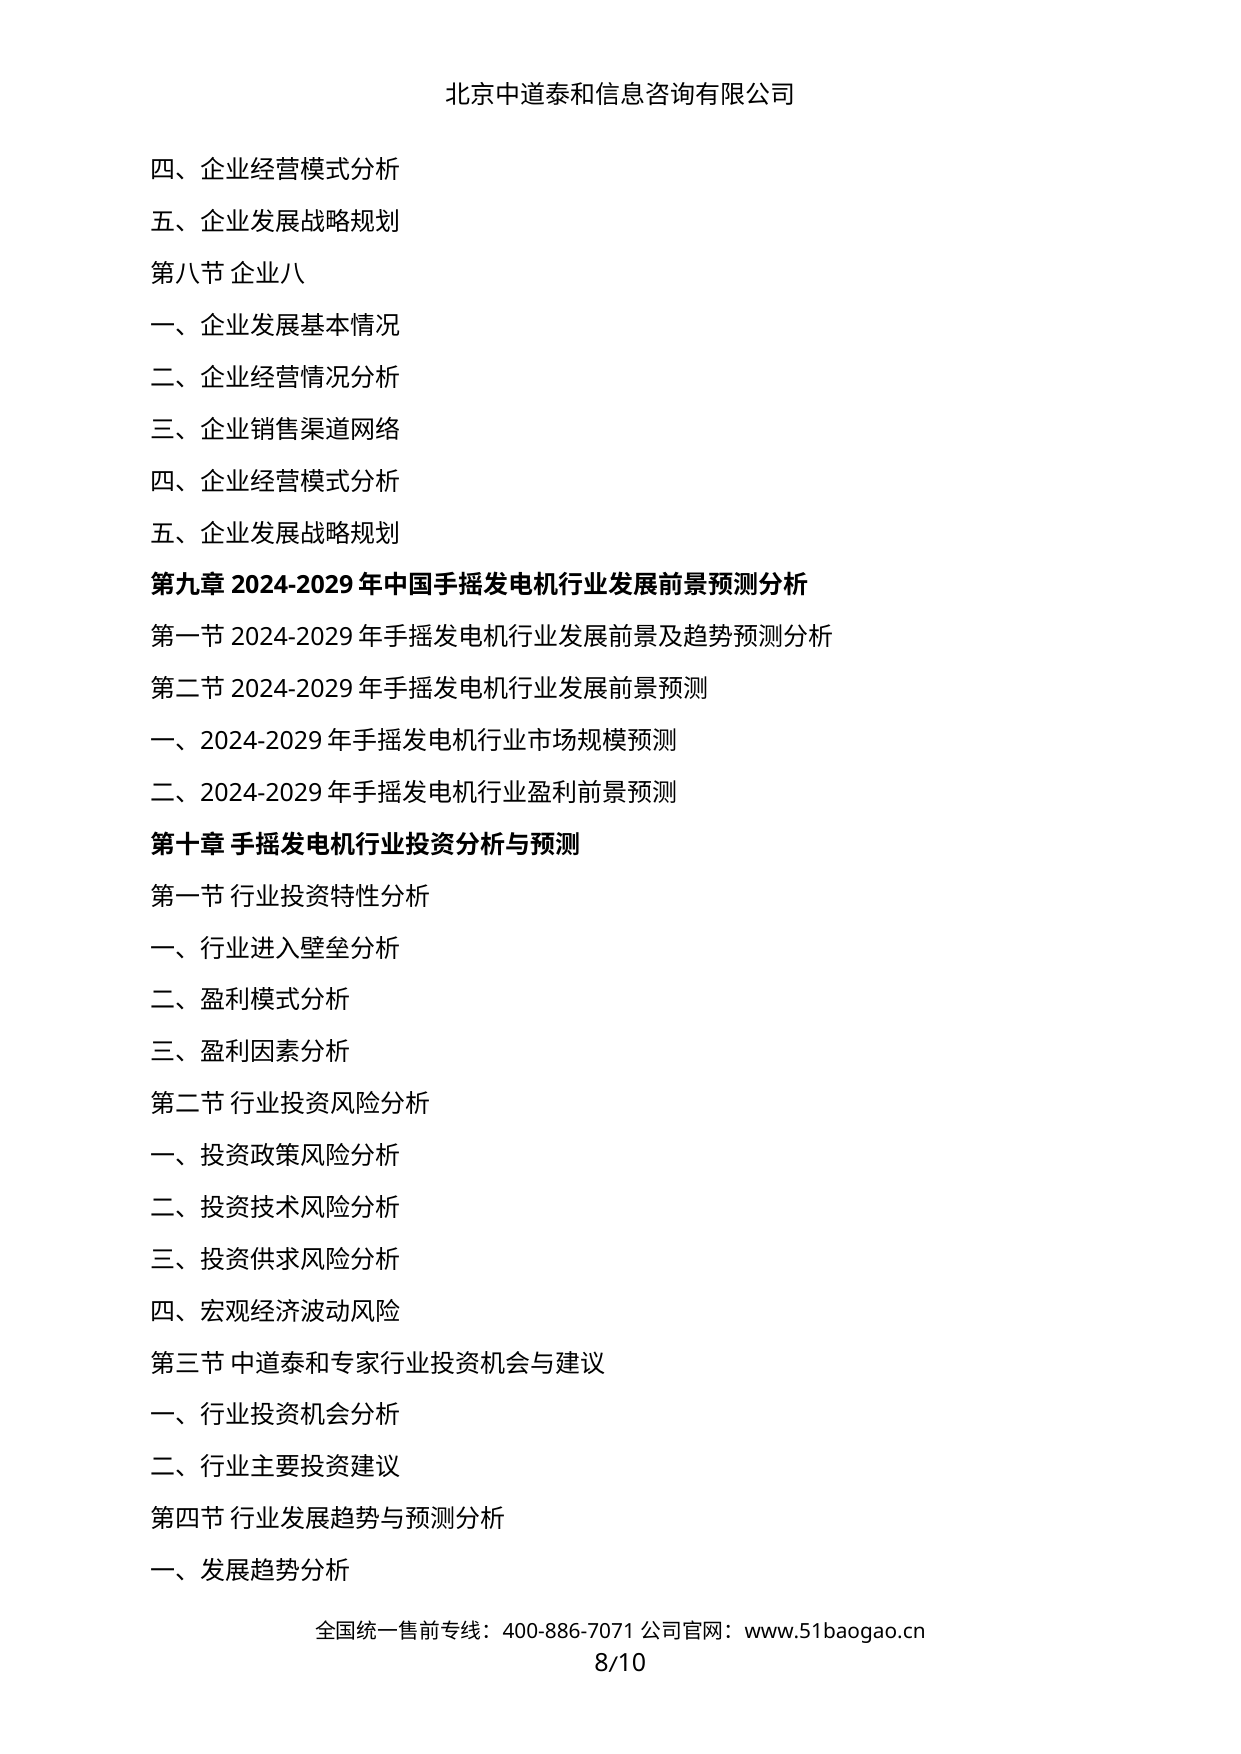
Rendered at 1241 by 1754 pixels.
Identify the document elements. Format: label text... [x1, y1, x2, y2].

text 第一节 2024-2029年手摇发电机行业发展前景及趋势预测分析 [150, 617, 1090, 653]
text 二、2024-2029年手摇发电机行业盈利前景预测 [150, 772, 1090, 809]
text 一、发展趋势分析 [150, 1551, 1090, 1587]
text 二、行业主要投资建议 [150, 1447, 1090, 1483]
text 一、行业投资机会分析 [150, 1395, 1090, 1431]
text 五、企业发展战略规划 [150, 202, 1090, 238]
text 四、企业经营模式分析 [150, 461, 1090, 497]
text 一、2024-2029年手摇发电机行业市场规模预测 [150, 721, 1090, 757]
text 第一节 行业投资特性分析 [150, 876, 1090, 912]
text 四、宏观经济波动风险 [150, 1291, 1090, 1327]
text 一、企业发展基本情况 [150, 306, 1090, 342]
text 四、企业经营模式分析 [150, 150, 1090, 186]
text 一、行业进入壁垒分析 [150, 928, 1090, 964]
text 三、企业销售渠道网络 [150, 409, 1090, 446]
text 第九章 2024-2029年中国手摇发电机行业发展前景预测分析 [150, 565, 1090, 601]
text 一、投资政策风险分析 [150, 1136, 1090, 1172]
text 第八节 企业八 [150, 254, 1090, 290]
text 三、投资供求风险分析 [150, 1239, 1090, 1276]
text 二、投资技术风险分析 [150, 1187, 1090, 1224]
text 第三节 中道泰和专家行业投资机会与建议 [150, 1343, 1090, 1379]
text 第四节 行业发展趋势与预测分析 [150, 1499, 1090, 1535]
text 第二节 行业投资风险分析 [150, 1084, 1090, 1120]
text 二、企业经营情况分析 [150, 357, 1090, 394]
text 第二节 2024-2029年手摇发电机行业发展前景预测 [150, 669, 1090, 705]
text 三、盈利因素分析 [150, 1032, 1090, 1068]
text 二、盈利模式分析 [150, 980, 1090, 1016]
text 第十章 手摇发电机行业投资分析与预测 [150, 824, 1090, 861]
text 五、企业发展战略规划 [150, 513, 1090, 549]
